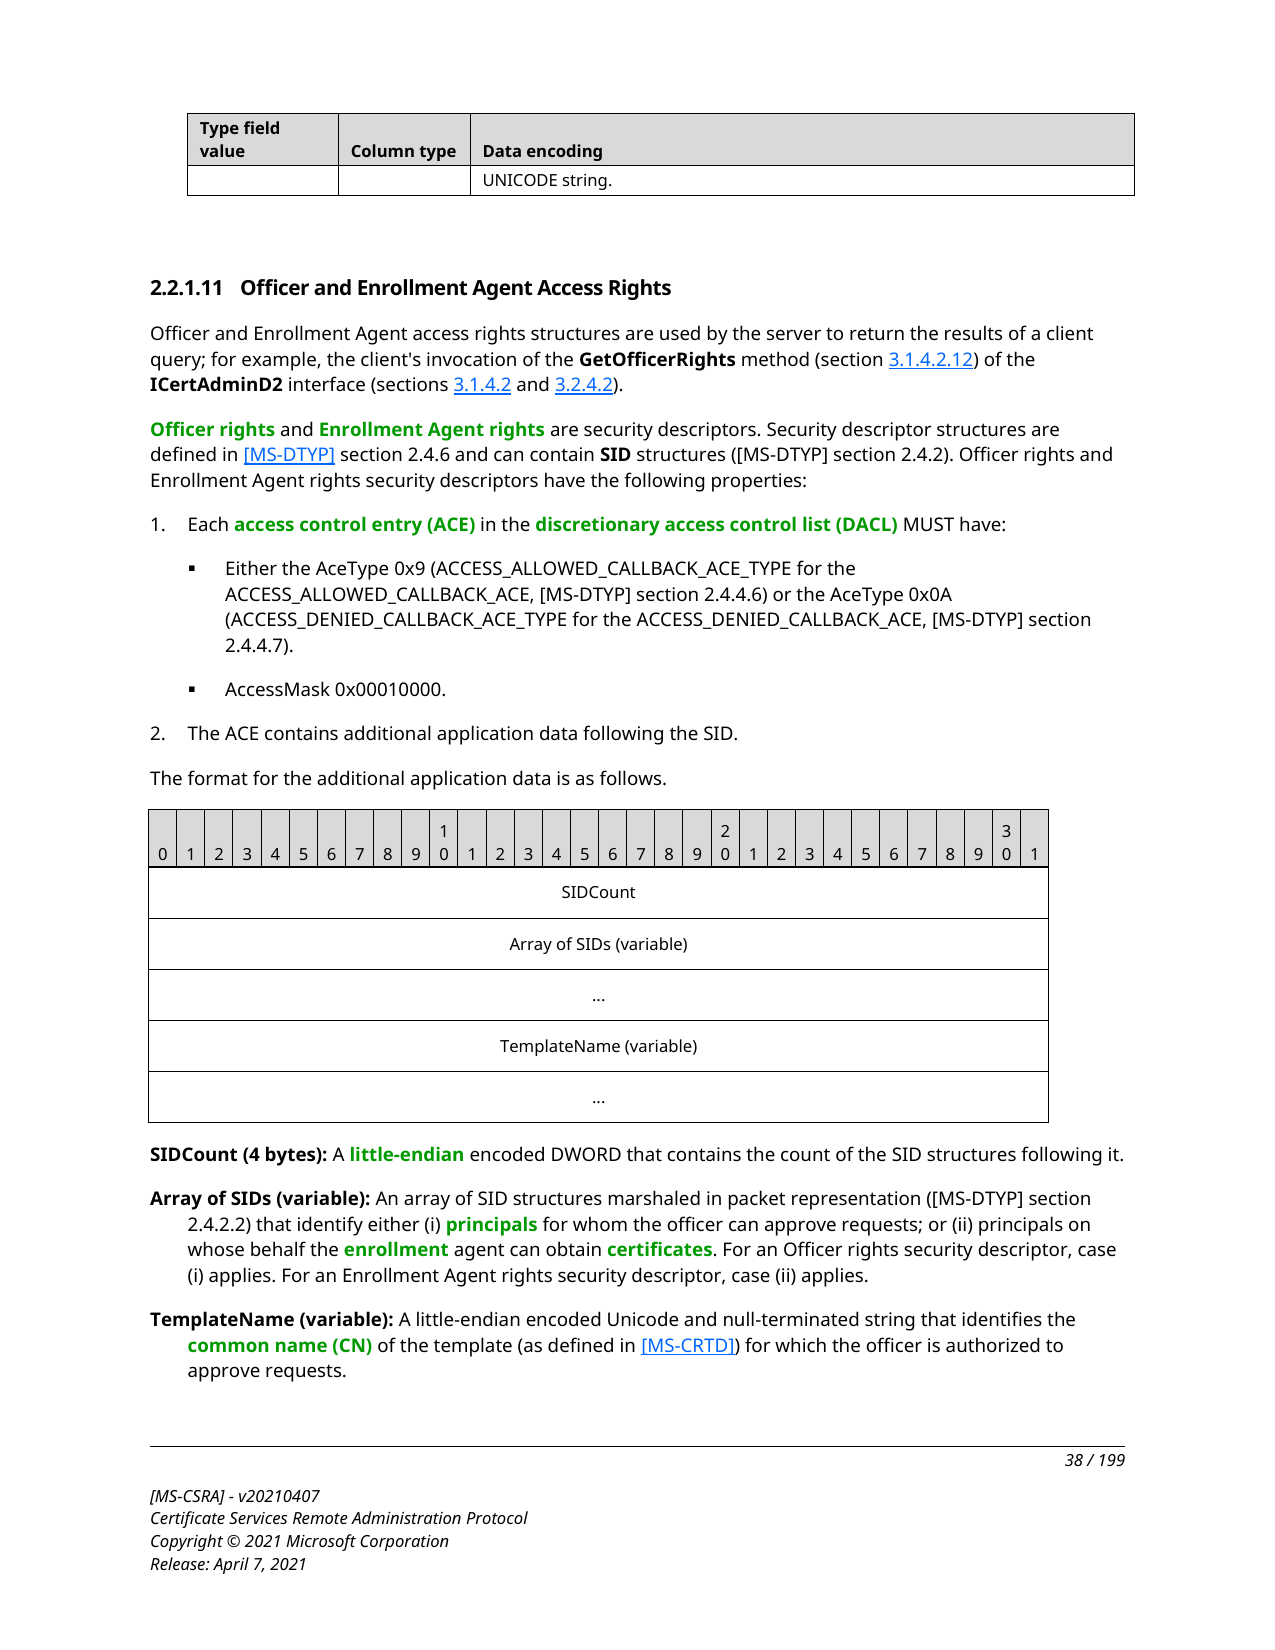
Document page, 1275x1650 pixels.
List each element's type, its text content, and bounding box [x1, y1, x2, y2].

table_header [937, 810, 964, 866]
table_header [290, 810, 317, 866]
text Officer rights and Enrollment Agent rights are security descriptors. Security descriptor structures are defined in [MS-DTYP] section 2.4.6 and can contain SID structures ([MS-DTYP] section 2.4.2). Officer rights and Enrollment Agent rights security descriptors have the following properties: [150, 416, 1125, 492]
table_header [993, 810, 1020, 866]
list AccessMask 0x00010000. [187, 676, 1125, 702]
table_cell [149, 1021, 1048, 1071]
text The format for the additional application data is as follows. [150, 765, 1125, 790]
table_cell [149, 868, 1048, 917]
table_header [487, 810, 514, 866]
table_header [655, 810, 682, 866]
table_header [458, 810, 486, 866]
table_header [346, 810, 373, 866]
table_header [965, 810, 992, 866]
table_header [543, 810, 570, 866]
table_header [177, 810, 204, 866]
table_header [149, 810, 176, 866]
text SIDCount (4 bytes): A little-endian encoded DWORD that contains the count of the SID structures following it. [150, 1141, 1125, 1167]
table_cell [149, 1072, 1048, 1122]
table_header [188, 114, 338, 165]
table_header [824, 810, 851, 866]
subtitle Officer and Enrollment Agent Access Rights [150, 273, 1125, 302]
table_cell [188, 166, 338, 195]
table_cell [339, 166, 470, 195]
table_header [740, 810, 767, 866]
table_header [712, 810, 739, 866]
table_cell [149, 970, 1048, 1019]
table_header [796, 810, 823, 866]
list Either the AceType 0x9 (ACCESS_ALLOWED_CALLBACK_ACE_TYPE for the ACCESS_ALLOWED_CALLBACK_ACE, [MS-DTYP] section 2.4.4.6) or the AceType 0x0A (ACCESS_DENIED_CALLBACK_ACE_TYPE for the ACCESS_DENIED_CALLBACK_ACE, [MS-DTYP] section 2.4.4.7). [187, 556, 1125, 658]
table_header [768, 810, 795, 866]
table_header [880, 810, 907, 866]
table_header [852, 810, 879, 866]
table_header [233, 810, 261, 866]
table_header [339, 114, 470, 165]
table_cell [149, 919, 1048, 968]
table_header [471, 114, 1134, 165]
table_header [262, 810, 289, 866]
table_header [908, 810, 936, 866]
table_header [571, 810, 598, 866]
text Array of SIDs (variable): An array of SID structures marshaled in packet representation ([MS-DTYP] section 2.4.2.2) that identify either (i) principals for whom the officer can approve requests; or (ii) principals on whose behalf the enrollment agent can obtain certificates. For an Officer rights security descriptor, case (i) applies. For an Enrollment Agent rights security descriptor, case (ii) applies. [150, 1186, 1125, 1288]
list Each access control entry (ACE) in the discretionary access control list (DACL) MUST have: [150, 511, 1125, 537]
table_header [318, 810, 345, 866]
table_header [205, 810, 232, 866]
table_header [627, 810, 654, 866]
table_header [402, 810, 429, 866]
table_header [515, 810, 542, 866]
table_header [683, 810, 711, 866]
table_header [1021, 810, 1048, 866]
text TemplateName (variable): A little-endian encoded Unicode and null-terminated string that identifies the common name (CN) of the template (as defined in [MS-CRTD]) for which the officer is authorized to approve requests. [150, 1307, 1125, 1383]
list The ACE contains additional application data following the SID. [150, 721, 1125, 746]
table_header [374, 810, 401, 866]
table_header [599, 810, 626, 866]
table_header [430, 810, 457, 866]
text Officer and Enrollment Agent access rights structures are used by the server to return the results of a client query; for example, the client's invocation of the GetOfficerRights method (section 3.1.4.2.12) of the ICertAdminD2 interface (sections 3.1.4.2 and 3.2.4.2). [150, 321, 1125, 397]
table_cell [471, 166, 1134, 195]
